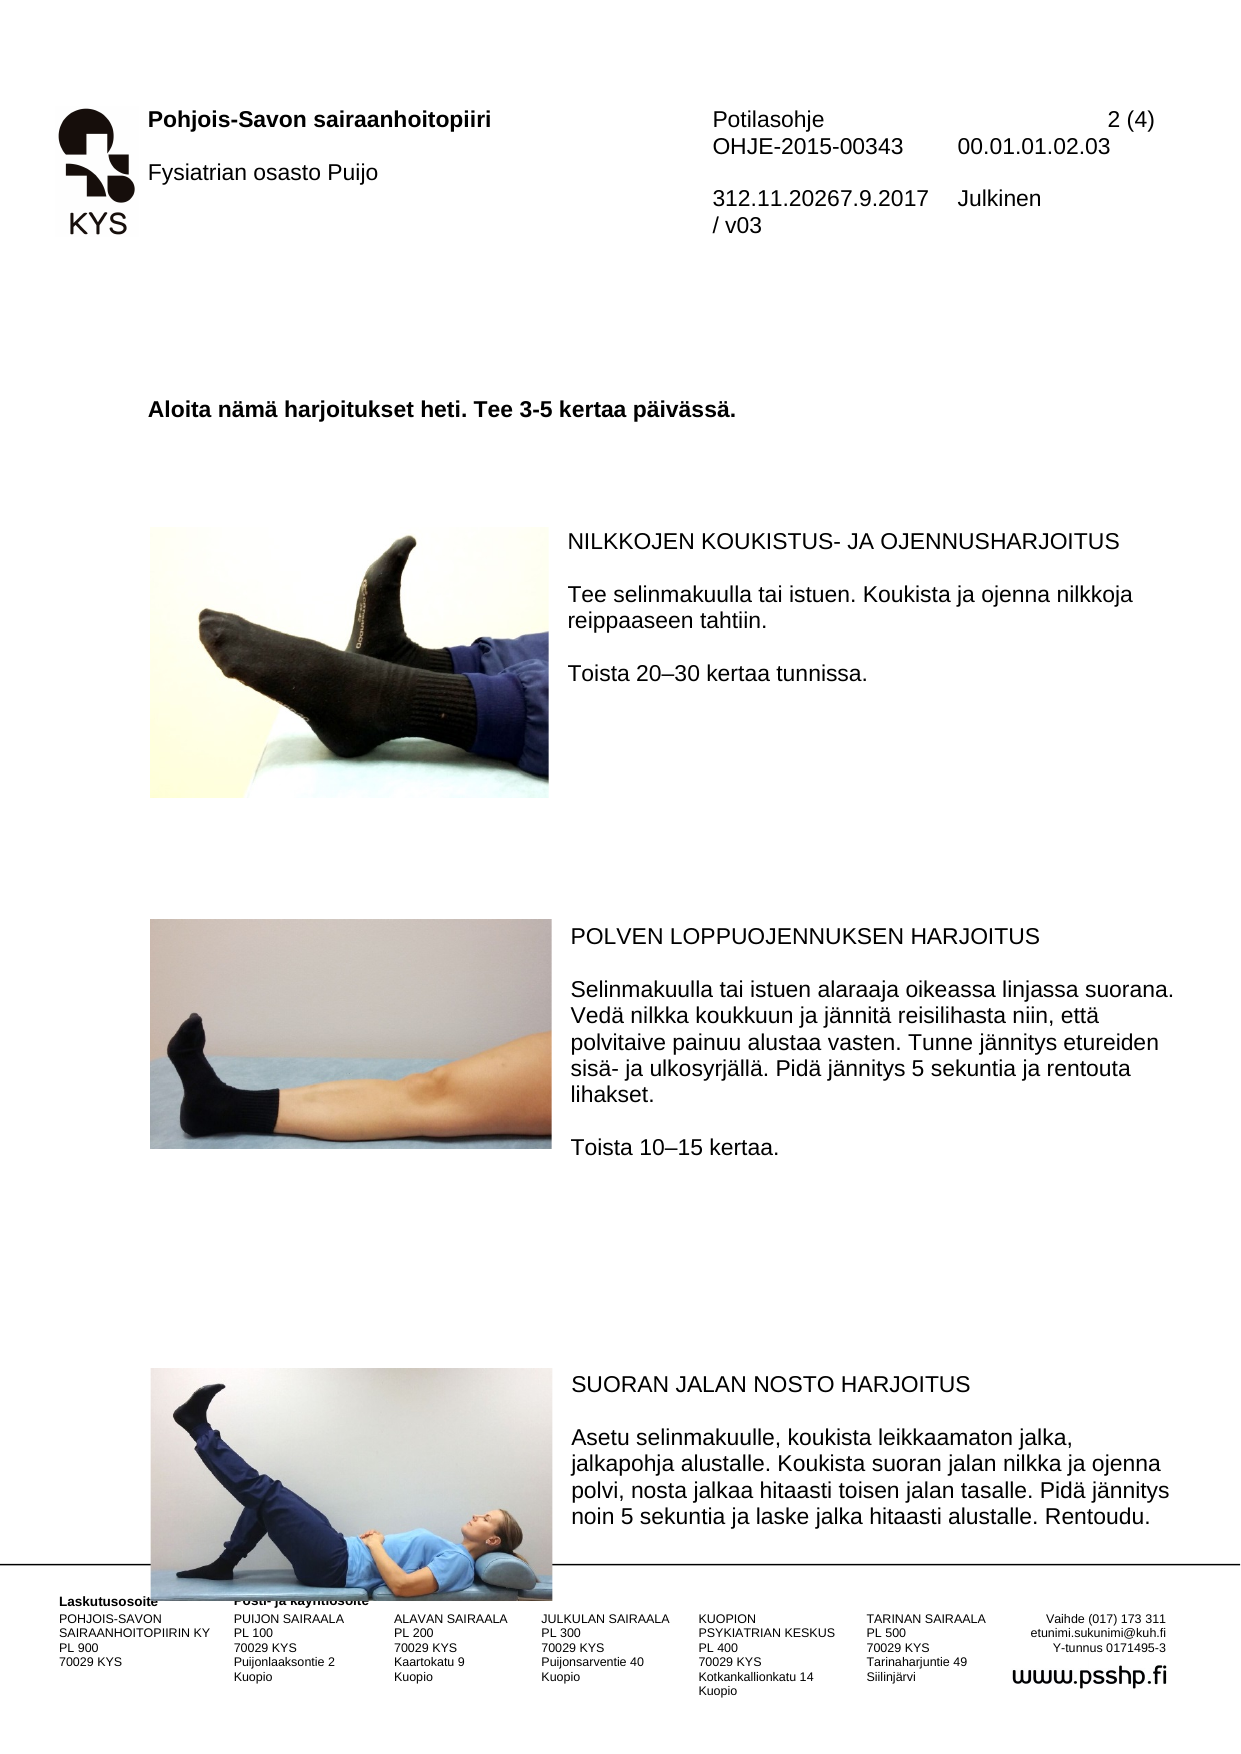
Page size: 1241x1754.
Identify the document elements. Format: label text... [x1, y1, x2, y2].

text Asetu selinmakuulle, koukista leikkaamaton jalka, jalkapohja alustalle. Koukista suoran jalan nilkka ja ojenna polvi, nosta jalkaa hitaasti toisen jalan tasalle. Pidä jännitys noin 5 sekuntia ja laske jalka hitaasti alustalle. Rentoudu. [553, 1424, 1181, 1529]
text SUORAN JALAN NOSTO HARJOITUS [553, 1371, 1181, 1398]
text Aloita nämä harjoitukset heti. Tee 3-5 kertaa päivässä. [148, 396, 1181, 423]
picture [148, 527, 548, 797]
text NILKKOJEN KOUKISTUS- JA OJENNUSHARJOITUS [548, 528, 1181, 554]
text POLVEN LOPPUOJENNUKSEN HARJOITUS [552, 923, 1181, 950]
picture [54, 106, 139, 237]
picture [149, 1368, 553, 1600]
text Selinmakuulla tai istuen alaraaja oikeassa linjassa suorana. Vedä nilkka koukkuun ja jännitä reisilihasta niin, että polvitaive painuu alustaa vasten. Tunne jännitys etureiden sisä- ja ulkosyrjällä. Pidä jännitys 5 sekuntia ja rentouta lihakset. [552, 976, 1181, 1108]
text Toista 10–15 kertaa. [148, 1134, 1181, 1161]
picture [148, 919, 552, 1147]
text Tee selinmakuulla tai istuen. Koukista ja ojenna nilkkoja reippaaseen tahtiin. [548, 581, 1181, 633]
picture [1010, 1660, 1168, 1690]
text Toista 20–30 kertaa tunnissa. [548, 660, 1181, 686]
